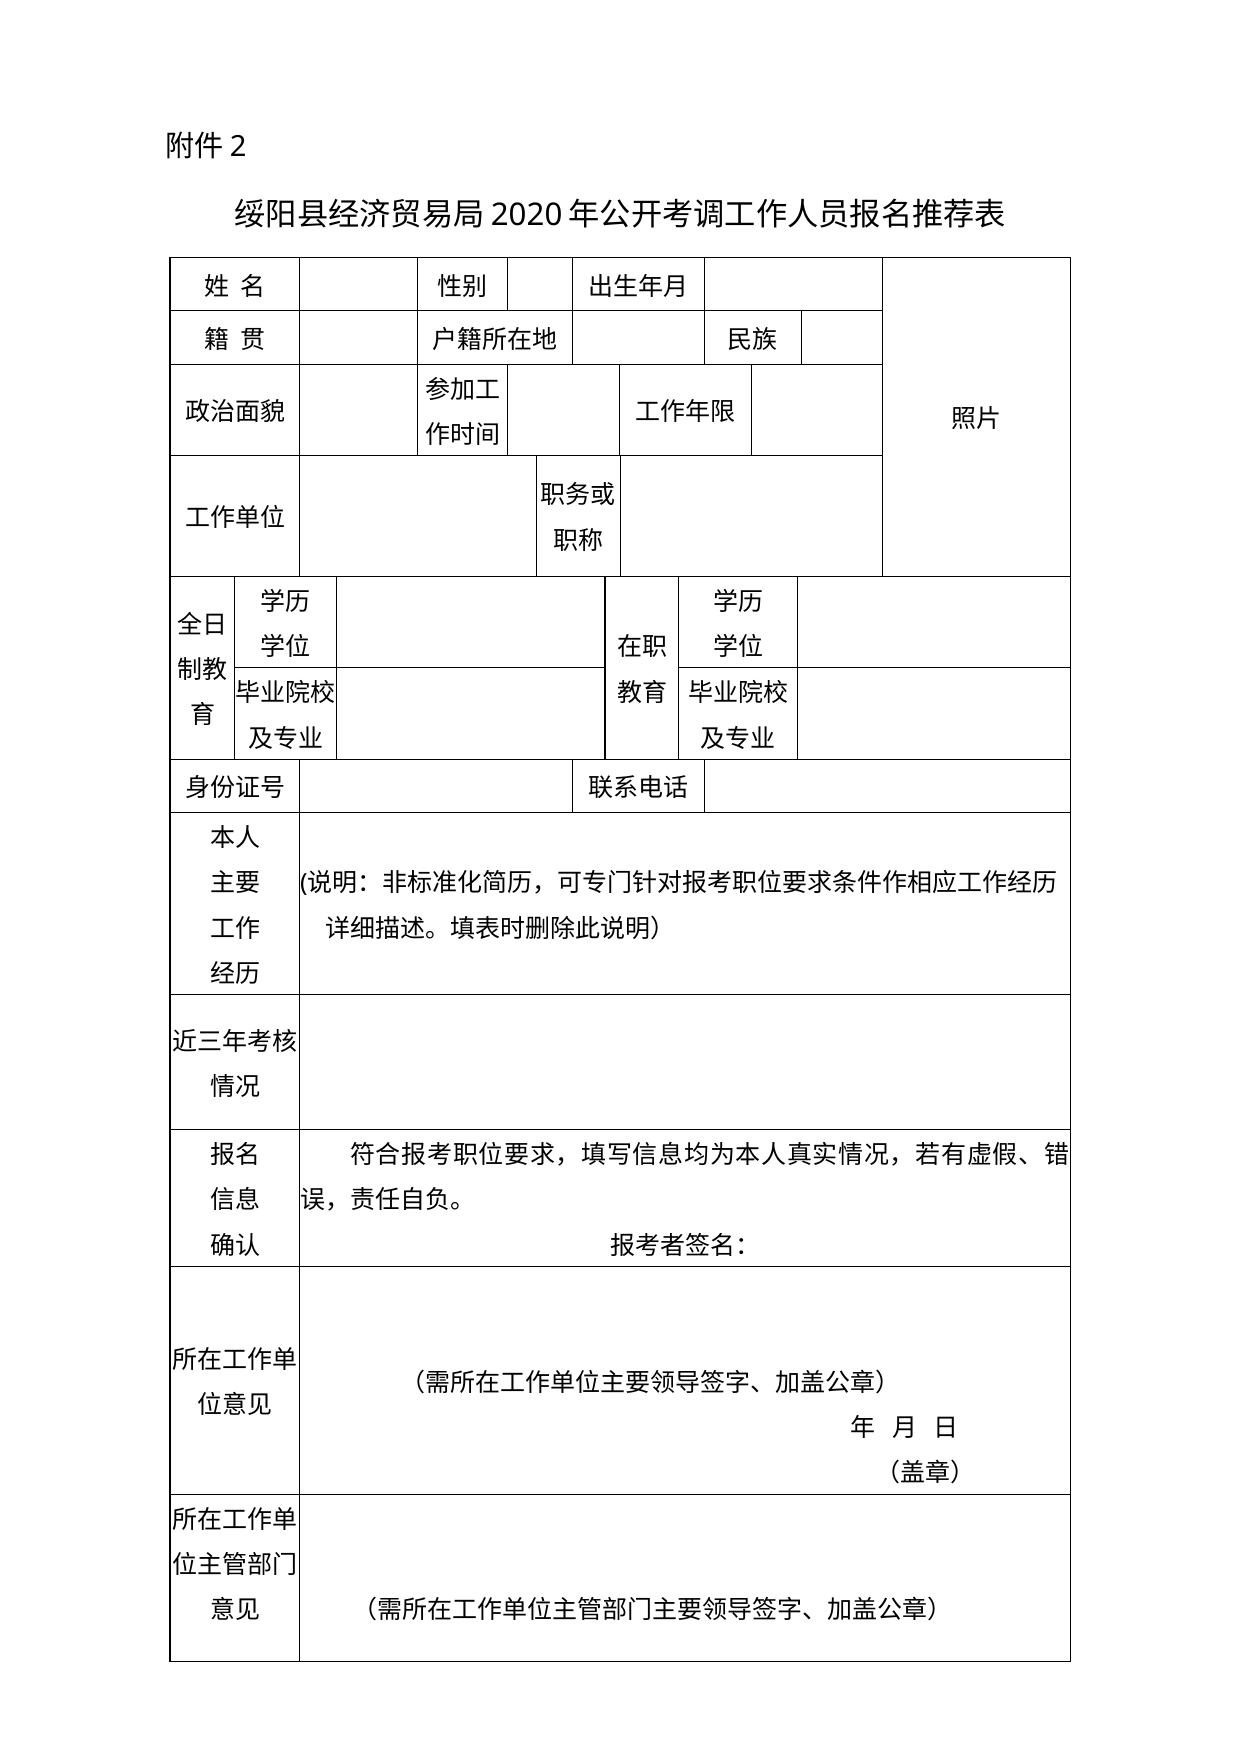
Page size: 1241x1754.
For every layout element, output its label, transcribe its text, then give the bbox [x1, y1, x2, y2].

table_cell 联系电话 [573, 760, 704, 812]
table_cell [300, 365, 417, 455]
table_cell 籍 贯 [171, 311, 299, 363]
table_cell [337, 668, 604, 759]
table_cell （需所在工作单位主要领导签字、加盖公章） 年 月 日 （盖章） [300, 1267, 1070, 1494]
table_cell [300, 456, 536, 576]
table_cell 职务或职称 [537, 456, 620, 576]
table_cell 符合报考职位要求，填写信息均为本人真实情况，若有虚假、错误，责任自负。 报考者签名： [300, 1130, 1070, 1266]
table_cell [337, 577, 604, 667]
table_cell 身份证号 [171, 760, 299, 812]
table_cell 学历 学位 [679, 577, 797, 667]
table_header 照片 [883, 258, 1070, 576]
table_cell 毕业院校及专业 [235, 668, 336, 759]
table_header 性别 [418, 258, 507, 310]
table_header [705, 258, 882, 310]
table_cell 所在工作单位意见 [171, 1267, 299, 1494]
table_cell [621, 456, 882, 576]
text 附件2 [165, 121, 1075, 167]
table_cell [802, 311, 882, 363]
table_cell 在职教育 [606, 577, 678, 759]
table_cell 民族 [705, 311, 801, 363]
table_cell [300, 995, 1070, 1129]
table_cell (说明：非标准化简历，可专门针对报考职位要求条件作相应工作经历详细描述。填表时删除此说明） [300, 813, 1070, 994]
table_cell 报名 信息 确认 [171, 1130, 299, 1266]
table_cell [300, 1495, 1070, 1661]
table_cell 学历 学位 [235, 577, 336, 667]
table_cell 参加工作时间 [418, 365, 507, 455]
table_header [300, 258, 417, 310]
table_cell 户籍所在地 [418, 311, 572, 363]
table_cell [798, 668, 1070, 759]
table_cell [573, 311, 704, 363]
table_cell 近三年考核情况 [171, 995, 299, 1129]
table_header [508, 258, 572, 310]
table_header 姓 名 [171, 258, 299, 310]
table_cell 所在工作单位主管部门意见 [171, 1495, 299, 1661]
table_cell 政治面貌 [171, 365, 299, 455]
table_cell [508, 365, 619, 455]
table_cell [300, 760, 572, 812]
table_cell 毕业院校及专业 [679, 668, 797, 759]
table_header 出生年月 [573, 258, 704, 310]
table_cell 工作年限 [620, 365, 751, 455]
table_cell [705, 760, 1070, 812]
table_cell [752, 365, 882, 455]
table_cell 工作单位 [171, 456, 299, 576]
table_cell 全日制教育 [171, 577, 234, 759]
table_cell [300, 311, 417, 363]
text 绥阳县经济贸易局2020年公开考调工作人员报名推荐表 [165, 167, 1075, 257]
table_cell 本人 主要 工作 经历 [171, 813, 299, 994]
table_cell [798, 577, 1070, 667]
